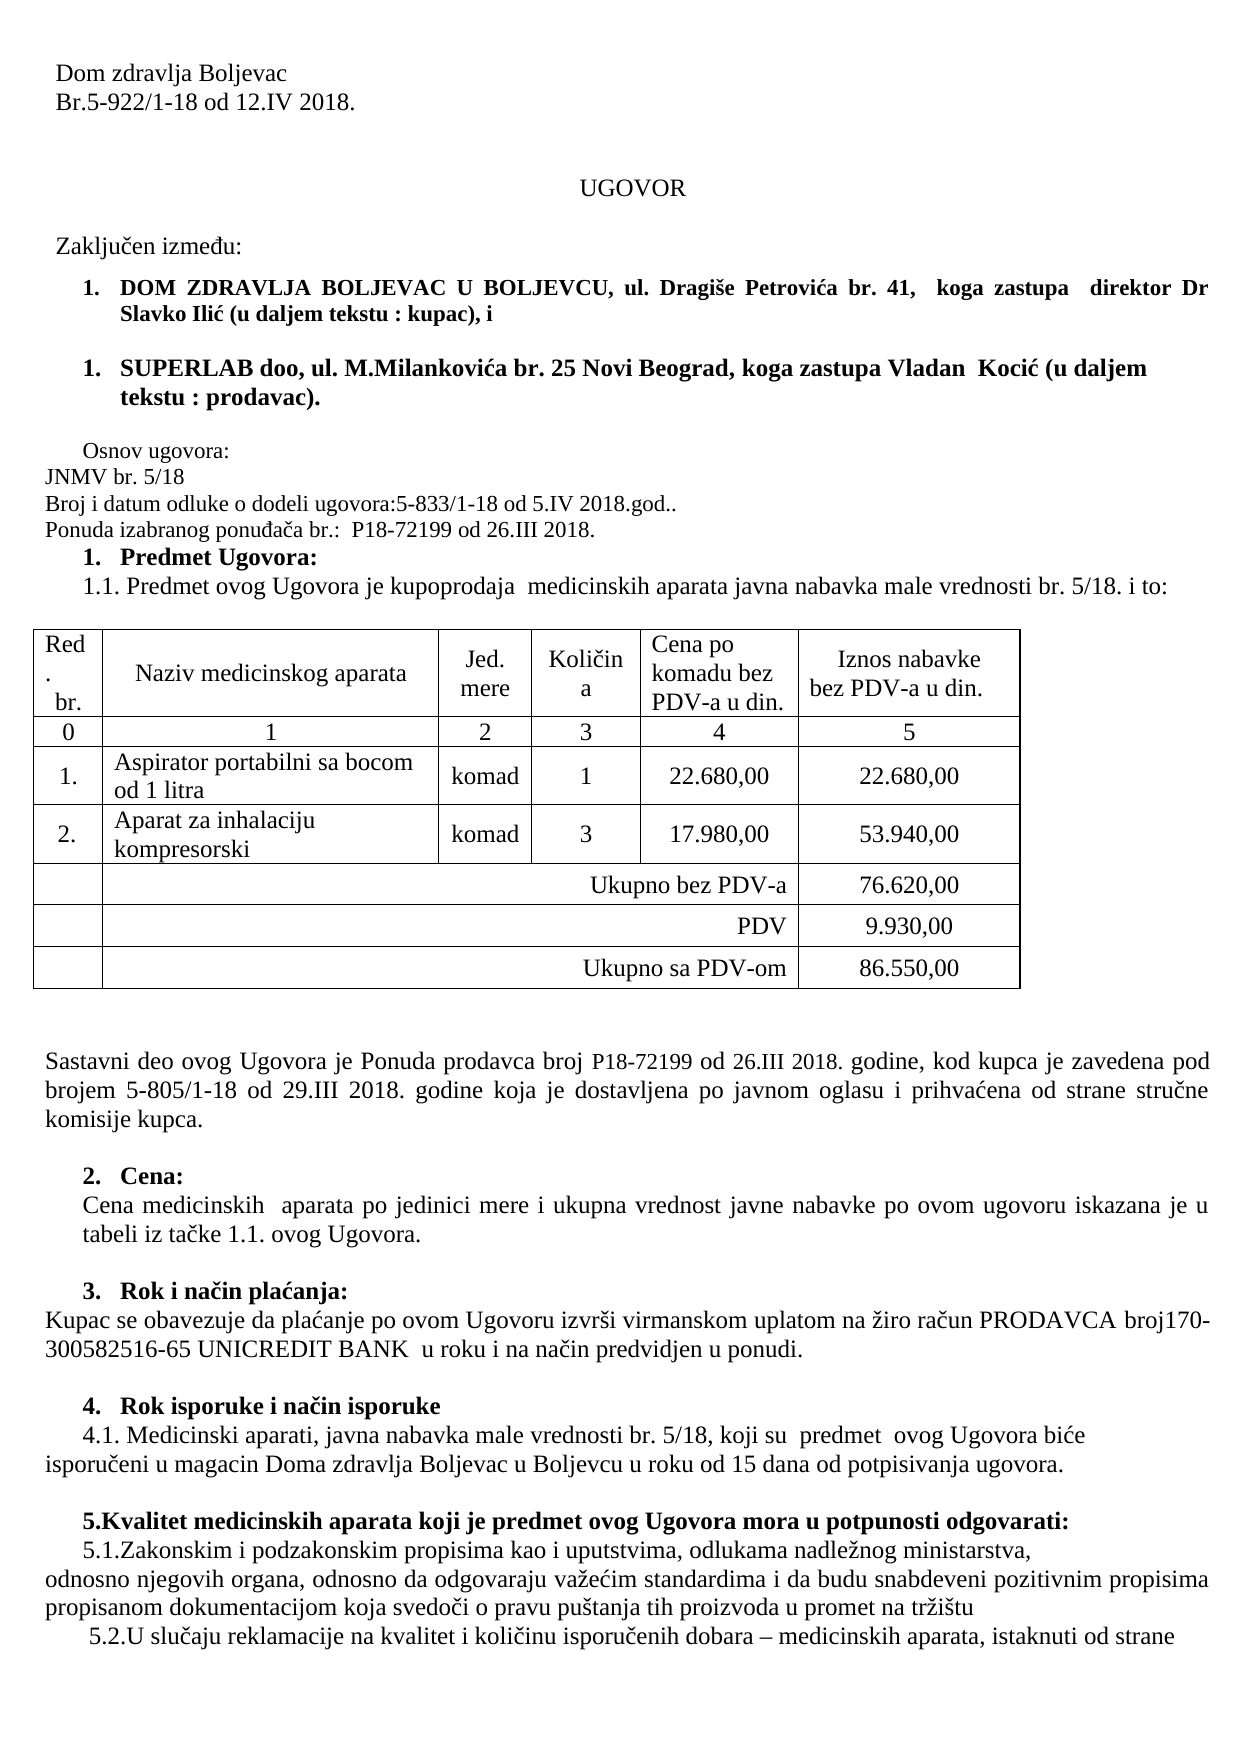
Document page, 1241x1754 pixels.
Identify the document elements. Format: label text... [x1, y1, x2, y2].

list SUPERLAB doo, ul. M.Milankovića br. 25 Novi Beograd, koga zastupa Vladan Kocić (u daljem tekstu : prodavac). [82, 353, 1210, 411]
table_cell 22.680,00 [799, 747, 1019, 804]
table_cell 3 [532, 717, 640, 746]
table_cell 17.980,00 [641, 805, 798, 863]
table_cell 5 [799, 717, 1019, 746]
text 5.1.Zakonskim i podzakonskim propisima kao i uputstvima, odlukama nadležnog ministarstva, [82, 1535, 1210, 1564]
table_header Iznos nabavke bez PDV-a u din. [799, 630, 1019, 716]
table_cell [34, 905, 102, 946]
table_cell [34, 947, 102, 988]
table_cell 2 [439, 717, 531, 746]
table_cell 9.930,00 [799, 905, 1019, 946]
table_cell 4 [641, 717, 798, 746]
table_header Red. br. [34, 630, 102, 716]
table_header Cena po komadu bez PDV-a u din. [641, 630, 798, 716]
list Rok i način plaćanja: [82, 1276, 1210, 1305]
text Osnov ugovora: [82, 437, 1210, 463]
text Ponuda izabranog ponuđača br.: P18-72199 od 26.III 2018. [45, 516, 1210, 542]
text odnosno njegovih organa, odnosno da odgovaraju važećim standardima i da budu snabdeveni pozitivnim propisima propisanom dokumentacijom koja svedoči o pravu puštanja tih proizvoda u promet na tržištu [45, 1564, 1210, 1621]
table_cell 1. [34, 747, 102, 804]
list Medicinski aparati, javna nabavka male vrednosti br. 5/18, koji su predmet ovog Ugovora biće [82, 1420, 1210, 1449]
table_cell 86.550,00 [799, 947, 1019, 988]
list Predmet ovog Ugovora je kupoprodaja medicinskih aparata javna nabavka male vrednosti br. 5/18. i to: [82, 571, 1210, 600]
table_header Jed. mere [439, 630, 531, 716]
list Rok isporuke i način isporuke [82, 1391, 1210, 1420]
table_cell 3 [532, 805, 640, 863]
table_cell komad [439, 805, 531, 863]
text Zaključen između: [55, 231, 1210, 260]
table_cell 2. [34, 805, 102, 863]
text Dom zdravlja Boljevac [55, 58, 1210, 87]
text Sastavni deo ovog Ugovora je Ponuda prodavca broj P18-72199 od 26.III 2018. godine, kod kupca je zavedena pod brojem 5-805/1-18 od 29.III 2018. godine koja je dostavljena po javnom oglasu i prihvaćena od strane stručne komisije kupca. [45, 1046, 1210, 1132]
text Br.5-922/1-18 od 12.IV 2018. [55, 87, 1210, 116]
table_cell Ukupno sa PDV-om [103, 947, 798, 988]
table_header Količina [532, 630, 640, 716]
list DOM ZDRAVLJA BOLJEVAC U BOLJEVCU, ul. Dragiše Petrovića br. 41, koga zastupa direktor Dr Slavko Ilić (u daljem tekstu : kupac), i [82, 274, 1210, 327]
text isporučeni u magacin Doma zdravlja Boljevac u Boljevcu u roku od 15 dana od potpisivanja ugovora. [45, 1449, 1210, 1477]
text 5.Kvalitet medicinskih aparata koji je predmet ovog Ugovora mora u potpunosti odgovarati: [82, 1506, 1210, 1535]
text Broj i datum odluke o dodeli ugovora:5-833/1-18 od 5.IV 2018.god.. [45, 489, 1210, 516]
table_cell Aparat za inhalaciju kompresorski [103, 805, 438, 863]
table_cell 0 [34, 717, 102, 746]
table_cell 1 [532, 747, 640, 804]
text Cena medicinskih aparata po jedinici mere i ukupna vrednost javne nabavke po ovom ugovoru iskazana je u tabeli iz tačke 1.1. ovog Ugovora. [82, 1190, 1210, 1247]
text 5.2.U slučaju reklamacije na kvalitet i količinu isporučenih dobara – medicinskih aparata, istaknuti od strane [82, 1621, 1210, 1650]
text UGOVOR [55, 173, 1210, 202]
list Predmet Ugovora: [82, 542, 1210, 571]
table_cell 22.680,00 [641, 747, 798, 804]
text JNMV br. 5/18 [45, 463, 1210, 489]
table_cell komad [439, 747, 531, 804]
table_cell Aspirator portabilni sa bocom od 1 litra [103, 747, 438, 804]
table_cell 53.940,00 [799, 805, 1019, 863]
table_cell 1 [103, 717, 438, 746]
list Cena: [82, 1161, 1210, 1190]
table_cell [34, 864, 102, 904]
table_cell 76.620,00 [799, 864, 1019, 904]
table_cell PDV [103, 905, 798, 946]
table_header Naziv medicinskog aparata [103, 630, 438, 716]
table_cell Ukupno bez PDV-a [103, 864, 798, 904]
text Kupac se obavezuje da plaćanje po ovom Ugovoru izvrši virmanskom uplatom na žiro račun PRODAVCA broj170-300582516-65 UNICREDIT BANK u roku i na način predvidjen u ponudi. [45, 1305, 1210, 1362]
